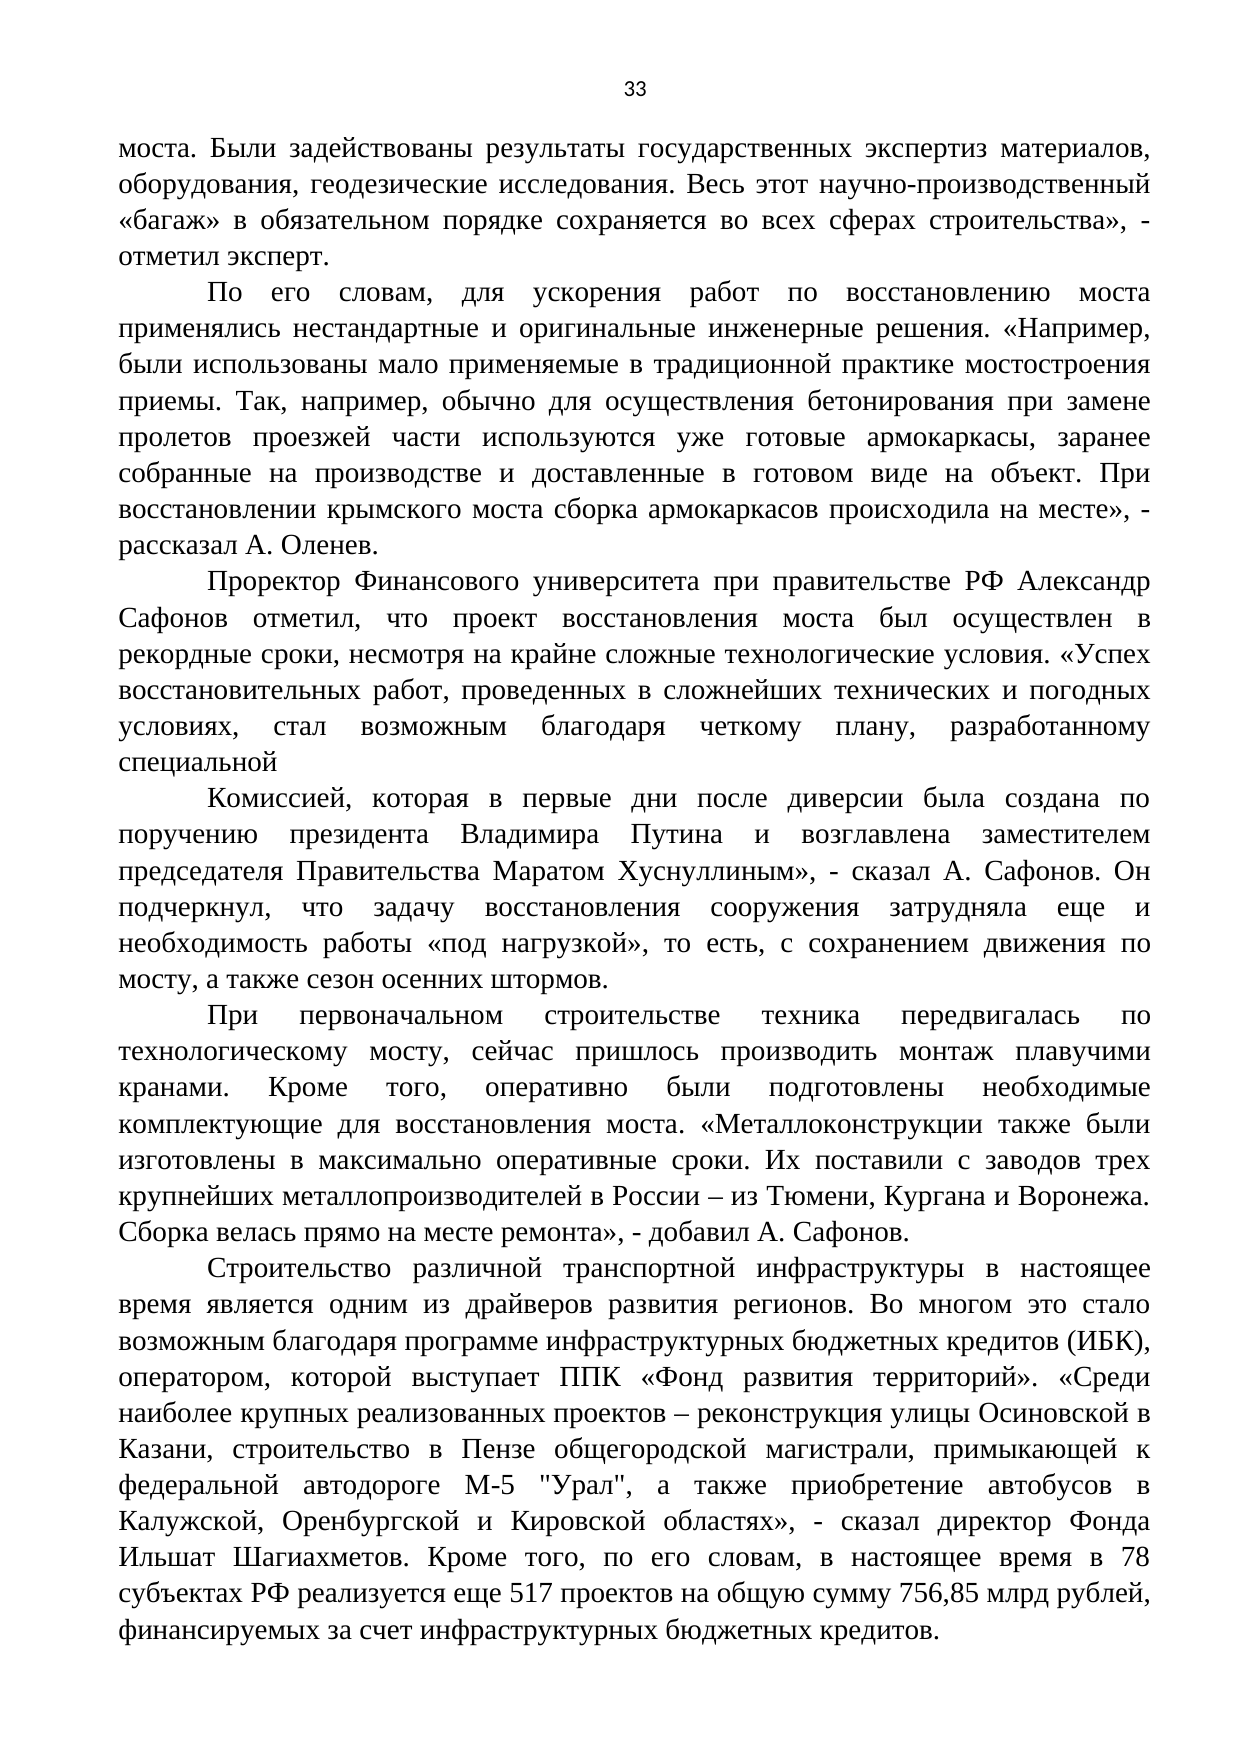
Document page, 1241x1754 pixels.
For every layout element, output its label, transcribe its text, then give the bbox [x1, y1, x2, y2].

text Строительство различной транспортной инфраструктуры в настоящее время является одним из драйверов развития регионов. Во многом это стало возможным благодаря программе инфраструктурных бюджетных кредитов (ИБК), оператором, которой выступает ППК «Фонд развития территорий». «Среди наиболее крупных реализованных проектов – реконструкция улицы Осиновской в Казани, строительство в Пензе общегородской магистрали, примыкающей к федеральной автодороге М-5 "Урал", а также приобретение автобусов в Калужской, Оренбургской и Кировской областях», - сказал директор Фонда Ильшат Шагиахметов. Кроме того, по его словам, в настоящее время в 78 субъектах РФ реализуется еще 517 проектов на общую сумму 756,85 млрд рублей, финансируемых за счет инфраструктурных бюджетных кредитов. [118, 1250, 1152, 1645]
text По его словам, для ускорения работ по восстановлению моста применялись нестандартные и оригинальные инженерные решения. «Например, были использованы мало применяемые в традиционной практике мостостроения приемы. Так, например, обычно для осуществления бетонирования при замене пролетов проезжей части используются уже готовые армокаркасы, заранее собранные на производстве и доставленные в готовом виде на объект. При восстановлении крымского моста сборка армокаркасов происходила на месте», - рассказал А. Оленев. [118, 274, 1152, 561]
text Комиссией, которая в первые дни после диверсии была создана по поручению президента Владимира Путина и возглавлена заместителем председателя Правительства Маратом Хуснуллиным», - сказал А. Сафонов. Он подчеркнул, что задачу восстановления сооружения затрудняла еще и необходимость работы «под нагрузкой», то есть, с сохранением движения по мосту, а также сезон осенних штормов. [118, 780, 1152, 995]
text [118, 130, 1152, 272]
text Проректор Финансового университета при правительстве РФ Александр Сафонов отметил, что проект восстановления моста был осуществлен в рекордные сроки, несмотря на крайне сложные технологические условия. «Успех восстановительных работ, проведенных в сложнейших технических и погодных условиях, стал возможным благодаря четкому плану, разработанному специальной [118, 563, 1152, 778]
text При первоначальном строительстве техника передвигалась по технологическому мосту, сейчас пришлось производить монтаж плавучими кранами. Кроме того, оперативно были подготовлены необходимые комплектующие для восстановления моста. «Металлоконструкции также были изготовлены в максимально оперативные сроки. Их поставили с заводов трех крупнейших металлопроизводителей в России – из Тюмени, Кургана и Воронежа. Сборка велась прямо на месте ремонта», - добавил А. Сафонов. [118, 997, 1152, 1248]
